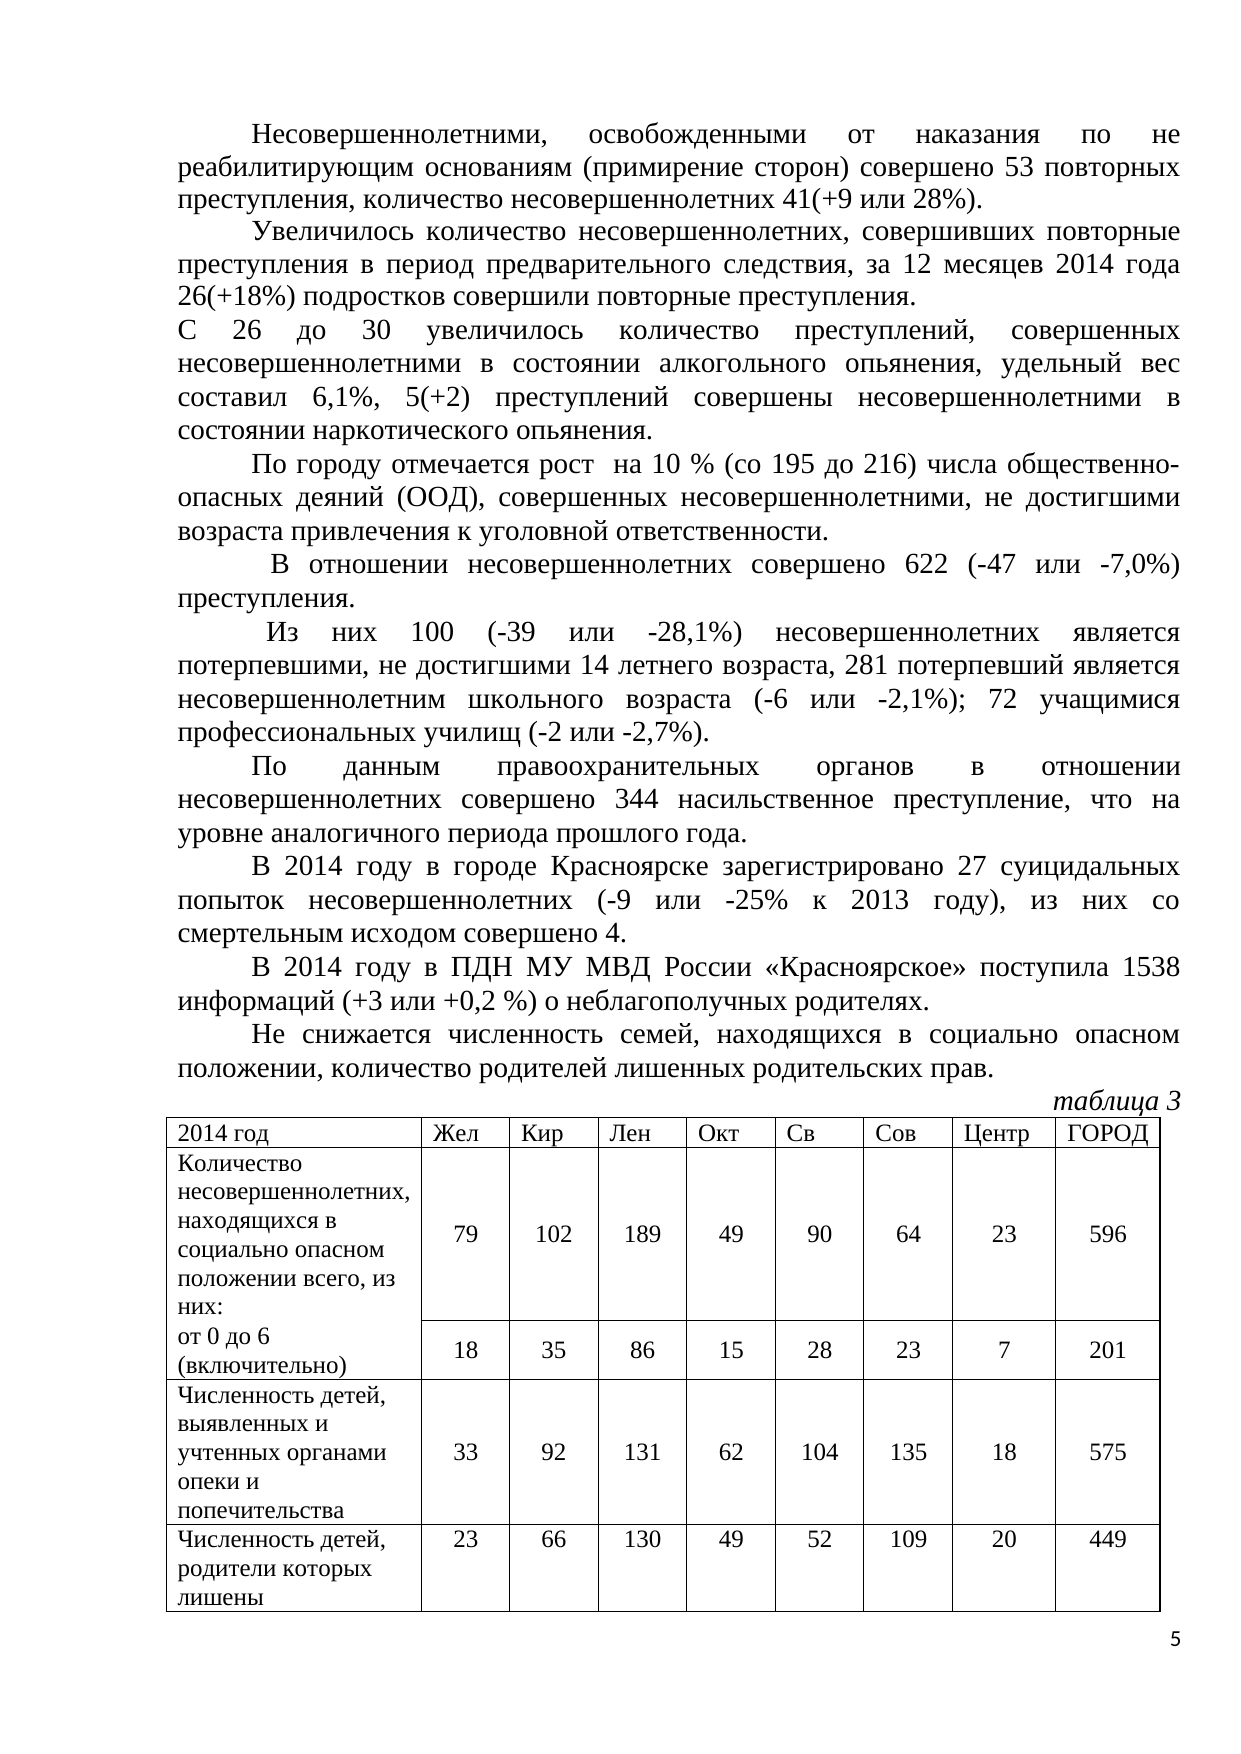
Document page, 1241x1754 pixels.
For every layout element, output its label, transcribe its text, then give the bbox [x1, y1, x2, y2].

table_cell 130 [599, 1525, 686, 1611]
table_cell 28 [776, 1321, 863, 1379]
table_cell 90 [776, 1148, 863, 1320]
table_cell 135 [864, 1380, 952, 1523]
table_cell 7 [953, 1321, 1055, 1379]
table_cell 449 [1056, 1525, 1159, 1611]
table_cell 35 [510, 1321, 598, 1379]
table_cell 15 [687, 1321, 775, 1379]
table_cell 109 [864, 1525, 952, 1611]
table_cell 92 [510, 1380, 598, 1523]
text По данным правоохранительных органов в отношении несовершеннолетних совершено 344 насильственное преступление, что на уровне аналогичного периода прошлого года. [177, 748, 1181, 848]
table_cell 49 [687, 1148, 775, 1320]
table_cell 86 [599, 1321, 686, 1379]
table_header 2014 год [167, 1118, 421, 1147]
table_cell от 0 до 6 (включительно) [167, 1320, 421, 1379]
table_cell 102 [510, 1148, 598, 1320]
text таблица 3 [177, 1083, 1181, 1117]
table_cell 23 [422, 1525, 509, 1611]
table_cell 66 [510, 1525, 598, 1611]
table_header Кир [510, 1118, 598, 1147]
table_cell 104 [776, 1380, 863, 1523]
table_cell 52 [776, 1525, 863, 1611]
table_cell 18 [422, 1321, 509, 1379]
table_cell Численность детей, выявленных и учтенных органами опеки и попечительства [167, 1380, 421, 1523]
table_cell 62 [687, 1380, 775, 1523]
text В 2014 году в ПДН МУ МВД России «Красноярское» поступила 1538 информаций (+3 или +0,2 %) о неблагополучных родителях. [177, 949, 1181, 1016]
text По городу отмечается рост на 10 % (со 195 до 216) числа общественно-опасных деяний (ООД), совершенных несовершеннолетними, не достигшими возраста привлечения к уголовной ответственности. [177, 446, 1181, 547]
table_header Св [776, 1118, 863, 1147]
table_cell 79 [422, 1148, 509, 1320]
table_cell 23 [864, 1321, 952, 1379]
table_cell Количество несовершеннолетних, находящихся в социально опасном положении всего, из них: [167, 1148, 421, 1320]
table_cell 18 [953, 1380, 1055, 1523]
table_header Сов [864, 1118, 952, 1147]
text В отношении несовершеннолетних совершено 622 (-47 или -7,0%) преступления. [177, 547, 1181, 614]
table_header Лен [599, 1118, 686, 1147]
table_cell 23 [953, 1148, 1055, 1320]
text Из них 100 (-39 или -28,1%) несовершеннолетних является потерпевшими, не достигшими 14 летнего возраста, 281 потерпевший является несовершеннолетним школьного возраста (-6 или -2,1%); 72 учащимися профессиональных училищ (-2 или -2,7%). [177, 614, 1181, 748]
text Не снижается численность семей, находящихся в социально опасном положении, количество родителей лишенных родительских прав. [177, 1016, 1181, 1083]
table_cell 64 [864, 1148, 952, 1320]
table_header Жел [422, 1118, 509, 1147]
table_header Окт [687, 1118, 775, 1147]
table_cell 201 [1056, 1321, 1159, 1379]
text С 26 до 30 увеличилось количество преступлений, совершенных несовершеннолетними в состоянии алкогольного опьянения, удельный вес составил 6,1%, 5(+2) преступлений совершены несовершеннолетними в состоянии наркотического опьянения. [177, 312, 1181, 446]
table_cell 189 [599, 1148, 686, 1320]
table_cell 33 [422, 1380, 509, 1523]
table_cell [167, 1525, 421, 1611]
table_cell 131 [599, 1380, 686, 1523]
table_header Центр [953, 1118, 1055, 1147]
table_header ГОРОД [1056, 1118, 1159, 1147]
table_cell 596 [1056, 1148, 1159, 1320]
table_cell 20 [953, 1525, 1055, 1611]
text Увеличилось количество несовершеннолетних, совершивших повторные преступления в период предварительного следствия, за 12 месяцев 2014 года 26(+18%) подростков совершили повторные преступления. [177, 215, 1181, 312]
text Несовершеннолетними, освобожденными от наказания по не реабилитирующим основаниям (примирение сторон) совершено 53 повторных преступления, количество несовершеннолетних 41(+9 или 28%). [177, 118, 1181, 215]
text В 2014 году в городе Красноярске зарегистрировано 27 суицидальных попыток несовершеннолетних (-9 или -25% к 2013 году), из них со смертельным исходом совершено 4. [177, 848, 1181, 949]
table_cell 575 [1056, 1380, 1159, 1523]
table_cell 49 [687, 1525, 775, 1611]
